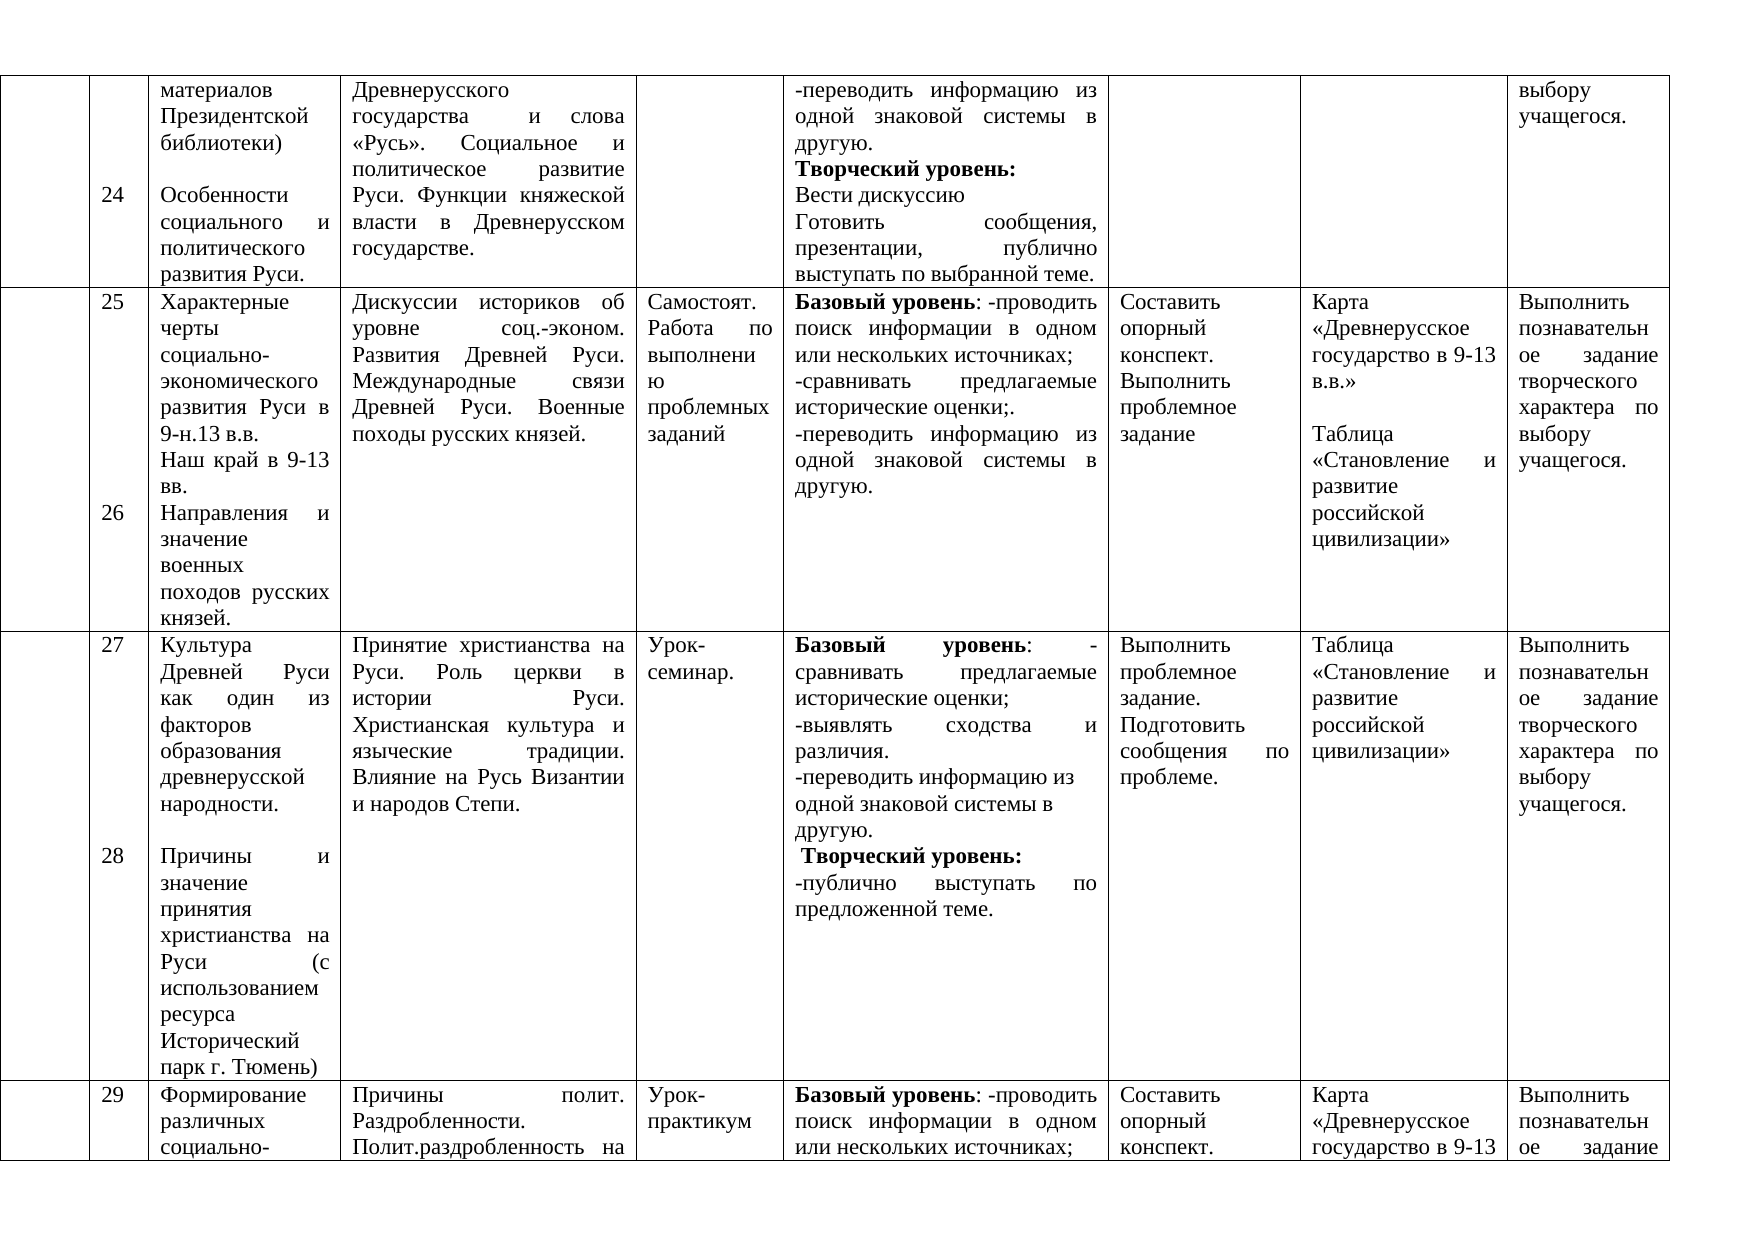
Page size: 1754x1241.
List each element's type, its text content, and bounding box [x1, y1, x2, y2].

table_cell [1301, 1081, 1507, 1160]
table_cell 23 24 [90, 76, 148, 287]
table_cell 27 28 [90, 632, 148, 1079]
table_cell [1, 632, 89, 1079]
table_cell Принятие христианства на Руси. Роль церкви в истории Руси. Христианская культура и языческие традиции. Влияние на Русь Византии и народов Степи. [341, 632, 636, 1079]
table_cell 29 30 [90, 1081, 148, 1160]
table_cell Выполнить проблемное задание. Подготовить сообщения по проблеме. [1109, 632, 1300, 1079]
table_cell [1109, 76, 1300, 287]
table_cell Дискуссии историков об уровне соц.-эконом. Развития Древней Руси. Международные связи Древней Руси. Военные походы русских князей. [341, 288, 636, 631]
table_cell 25 26 [90, 288, 148, 631]
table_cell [784, 1081, 1108, 1160]
table_cell Базовый уровень: -сравнивать предлагаемые исторические оценки; -выявлять сходства и различия. -переводить информацию из одной знаковой системы в другую. Творческий уровень: -публично выступать по предложенной теме. [784, 632, 1108, 1079]
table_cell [784, 76, 1108, 287]
table_cell [1, 1081, 89, 1160]
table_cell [637, 76, 783, 287]
table_cell Самостоят. Работа по выполнению проблемных заданий [637, 288, 783, 631]
table_cell Выполнить познавательное задание творческого характера по выбору учащегося. [1508, 632, 1669, 1079]
table_cell [1, 76, 89, 287]
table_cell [1301, 76, 1507, 287]
table_cell Урок-семинар. [637, 632, 783, 1079]
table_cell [1508, 1081, 1669, 1160]
table_cell [1, 288, 89, 631]
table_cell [341, 76, 636, 287]
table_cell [341, 1081, 636, 1160]
table_cell Характерные черты социально- экономического развития Руси в 9-н.13 в.в. Наш край в 9-13 вв. Направления и значение военных походов русских князей. [149, 288, 340, 631]
table_cell Составить опорный конспект. Выполнить проблемное задание [1109, 288, 1300, 631]
table_cell Таблица «Становление и развитие российской цивилизации» [1301, 632, 1507, 1079]
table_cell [1508, 76, 1669, 287]
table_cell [149, 76, 340, 287]
table_cell Карта «Древнерусское государство в 9-13 в.в.» Таблица «Становление и развитие российской цивилизации» [1301, 288, 1507, 631]
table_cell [149, 1081, 340, 1160]
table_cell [1109, 1081, 1300, 1160]
table_cell Выполнить познавательное задание творческого характера по выбору учащегося. [1508, 288, 1669, 631]
table_cell Базовый уровень: -проводить поиск информации в одном или нескольких источниках; -сравнивать предлагаемые исторические оценки;. -переводить информацию из одной знаковой системы в другую. [784, 288, 1108, 631]
table_cell Культура Древней Руси как один из факторов образования древнерусской народности. Причины и значение принятия христианства на Руси (с использованием ресурса Исторический парк г. Тюмень) [149, 632, 340, 1079]
table_cell Урок- практикум [637, 1081, 783, 1160]
